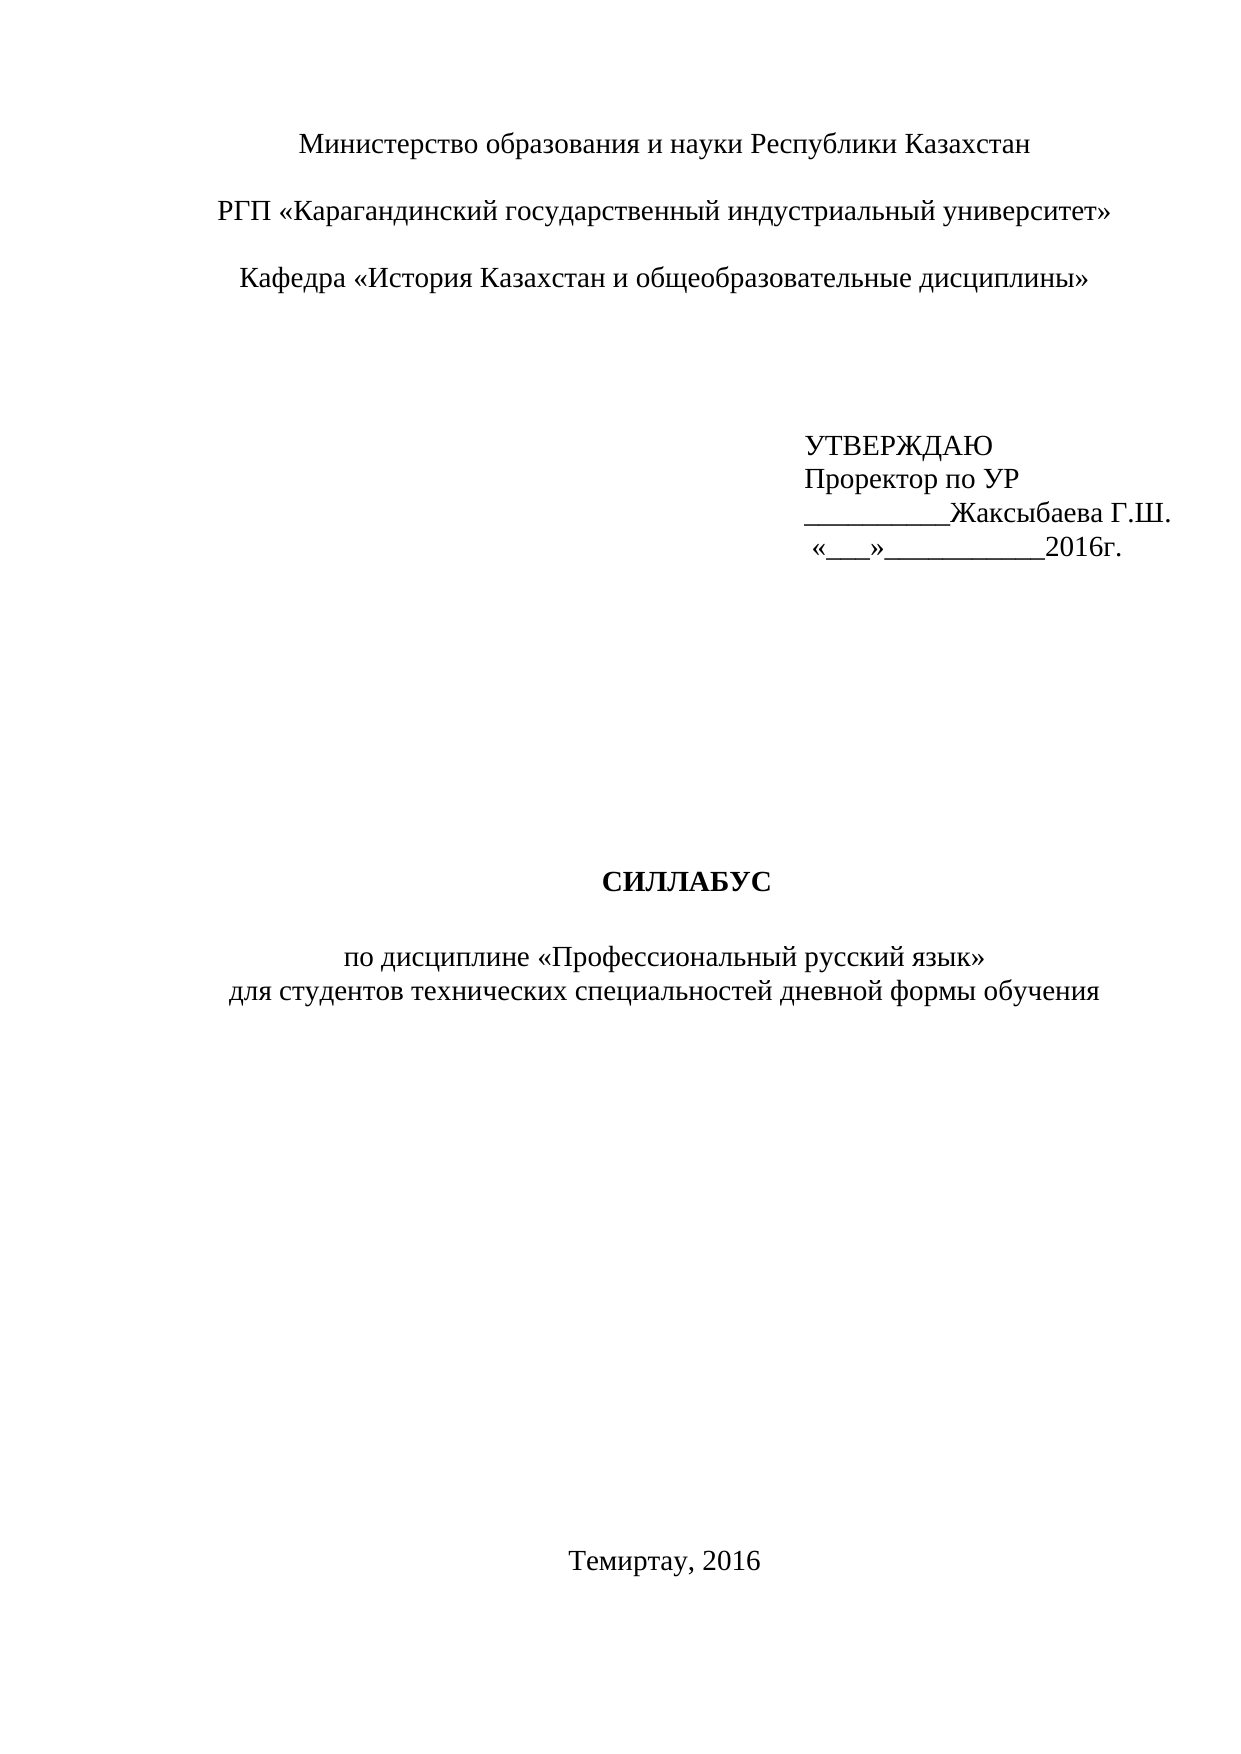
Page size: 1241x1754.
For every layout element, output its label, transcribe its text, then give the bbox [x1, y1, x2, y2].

text Кафедра «История Казахстан и общеобразовательные дисциплины» [148, 260, 1181, 294]
text РГП «Карагандинский государственный индустриальный университет» [148, 193, 1181, 227]
text по дисциплине «Профессиональный русский язык» [148, 939, 1181, 973]
table_header УТВЕРЖДАЮ Проректор по УР __________Жаксыбаева Г.Ш. «___»___________2016г. [793, 428, 1193, 596]
text СИЛЛАБУС [148, 864, 1226, 898]
text Министерство образования и науки Республики Казахстан [148, 126, 1181, 160]
text Темиртау, 2016 [148, 1543, 1181, 1577]
text для студентов технических специальностей дневной формы обучения [148, 973, 1181, 1007]
